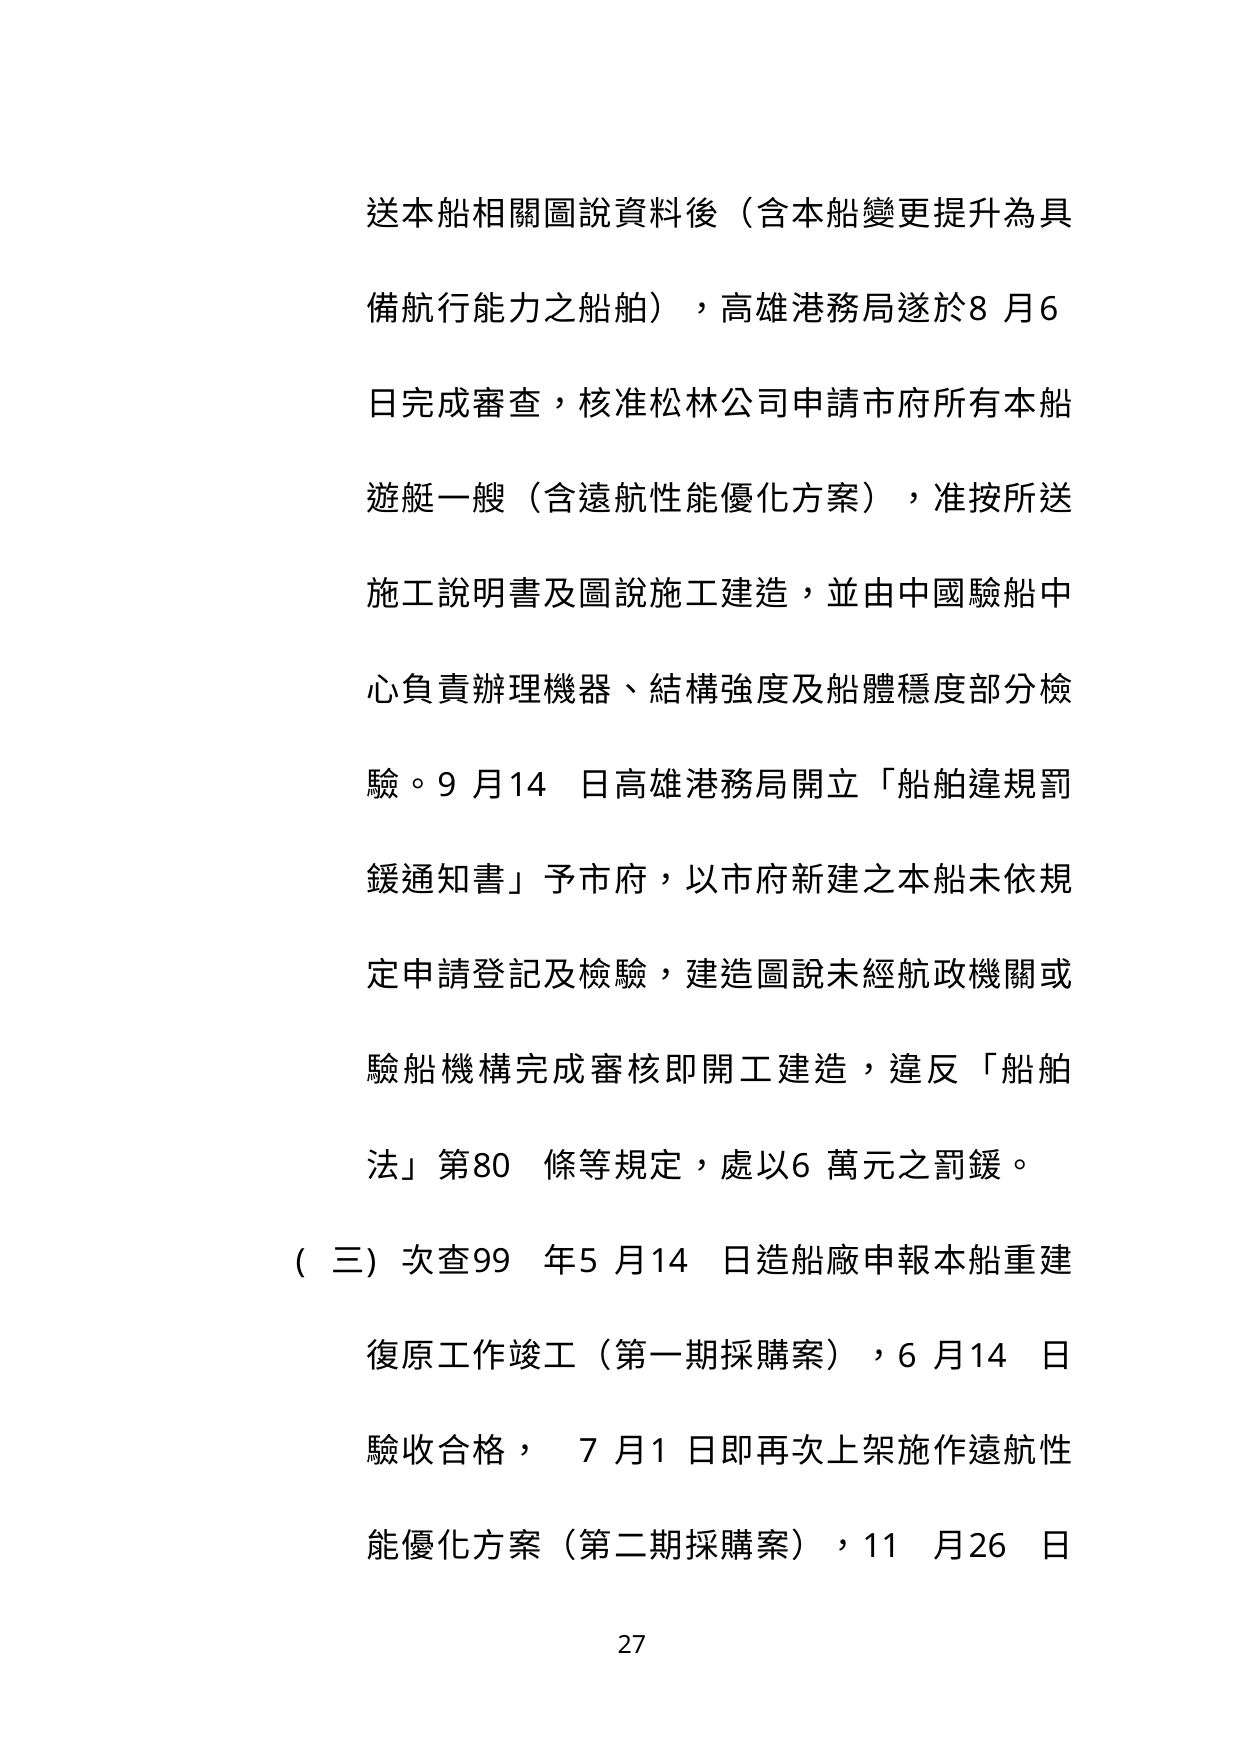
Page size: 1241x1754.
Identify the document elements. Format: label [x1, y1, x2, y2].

subtitle [262, 1210, 1074, 1591]
subtitle [262, 163, 1074, 1210]
